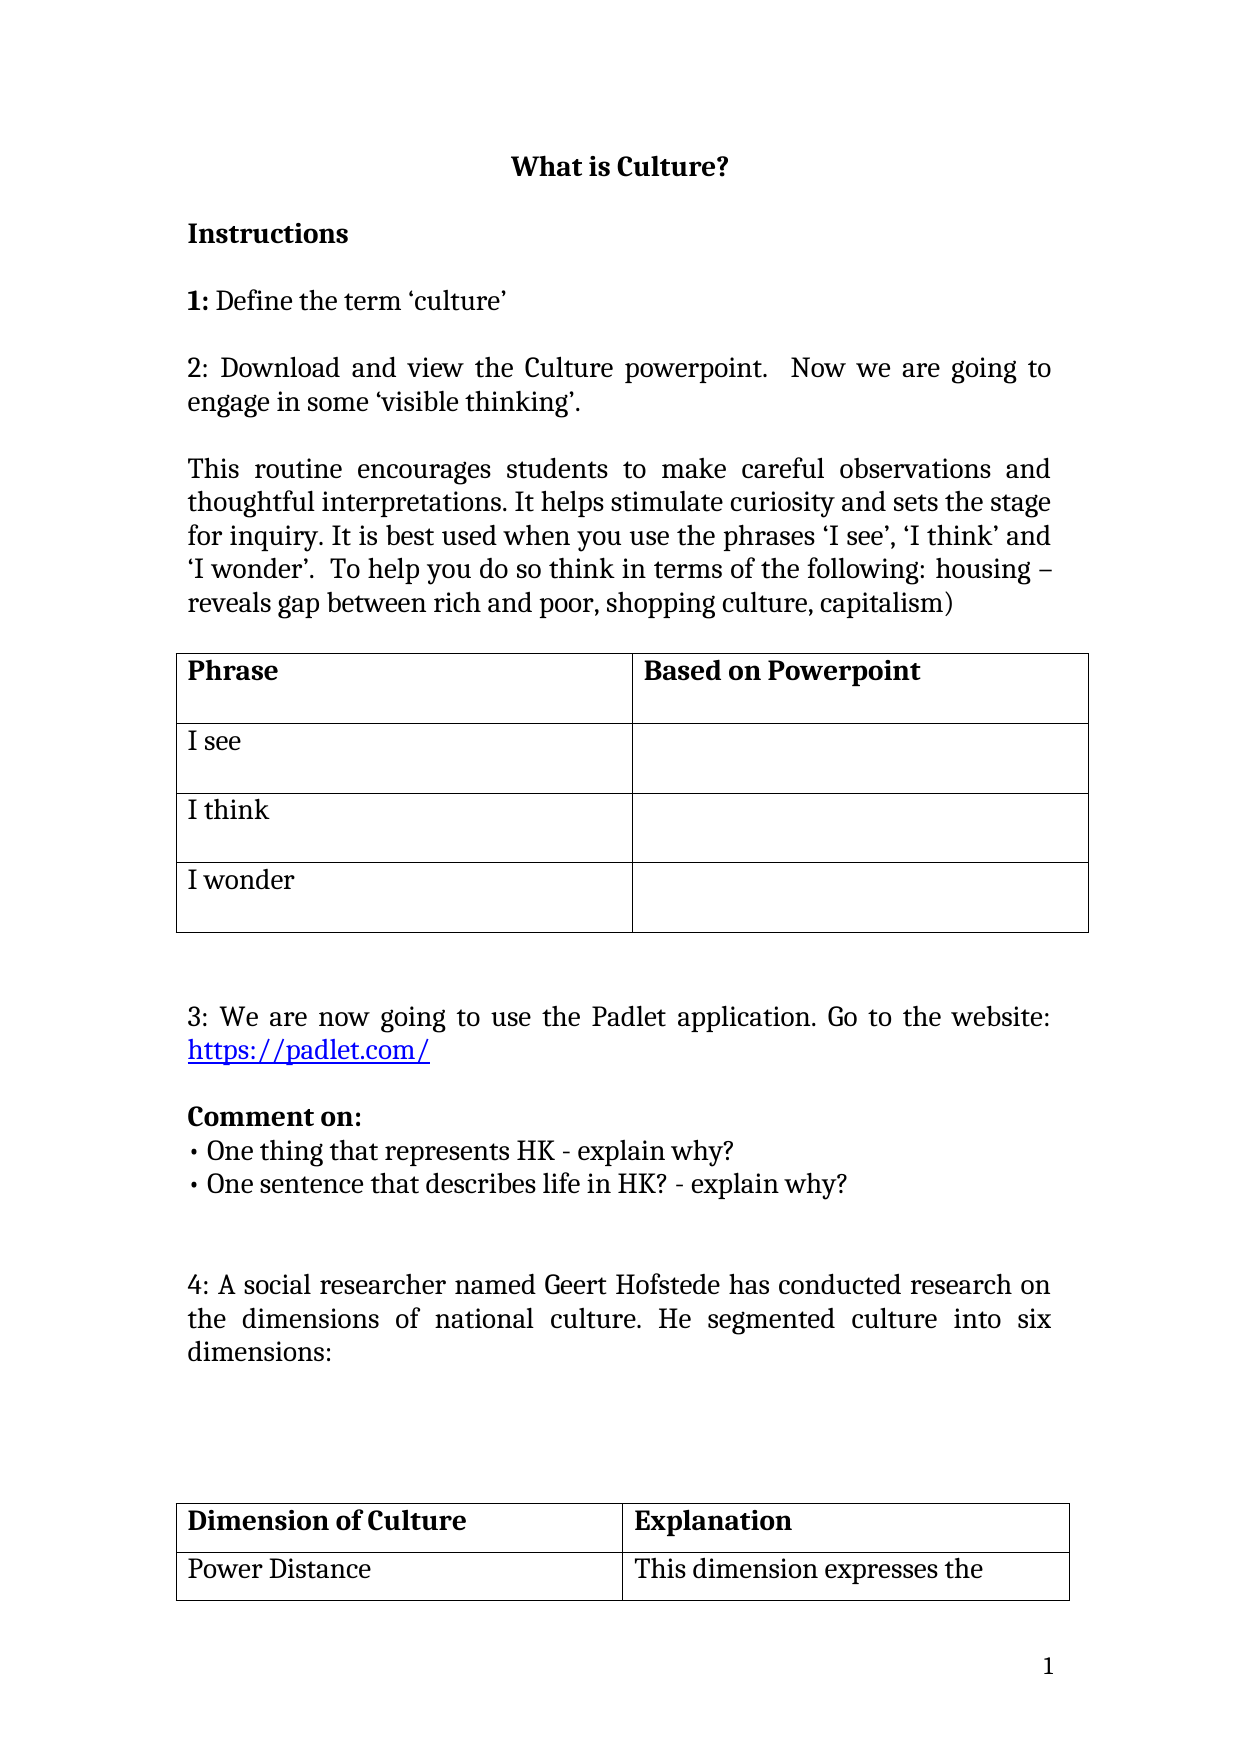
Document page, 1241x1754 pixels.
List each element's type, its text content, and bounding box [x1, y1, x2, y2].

text • One thing that represents HK - explain why? [187, 1134, 1053, 1168]
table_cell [623, 1553, 1069, 1600]
table_cell I think [177, 794, 632, 862]
table_cell Power Distance [177, 1553, 622, 1600]
text 3: We are now going to use the Padlet application. Go to the website: https://padlet.com/ [187, 1000, 1053, 1067]
table_cell [633, 863, 1088, 932]
table_header Based on Powerpoint [633, 654, 1088, 723]
text This routine encourages students to make careful observations and thoughtful interpretations. It helps stimulate curiosity and sets the stage for inquiry. It is best used when you use the phrases ‘I see’, ‘I think’ and ‘I wonder’. To help you do so think in terms of the following: housing – reveals gap between rich and poor, shopping culture, capitalism) [187, 452, 1053, 619]
table_cell [633, 724, 1088, 792]
table_header Phrase [177, 654, 632, 723]
text What is Culture? [187, 150, 1053, 183]
text 4: A social researcher named Geert Hofstede has conducted research on the dimensions of national culture. He segmented culture into six dimensions: [187, 1268, 1053, 1369]
text 2: Download and view the Culture powerpoint. Now we are going to engage in some ‘visible thinking’. [187, 351, 1053, 418]
text • One sentence that describes life in HK? - explain why? [187, 1168, 1053, 1201]
table_header Explanation [623, 1504, 1069, 1552]
table_header Dimension of Culture [177, 1504, 622, 1552]
text Comment on: [187, 1101, 1053, 1134]
table_cell I wonder [177, 863, 632, 932]
text 1: Define the term ‘culture’ [187, 284, 1053, 318]
table_cell [633, 794, 1088, 862]
table_cell I see [177, 724, 632, 792]
text Instructions [187, 217, 1053, 251]
